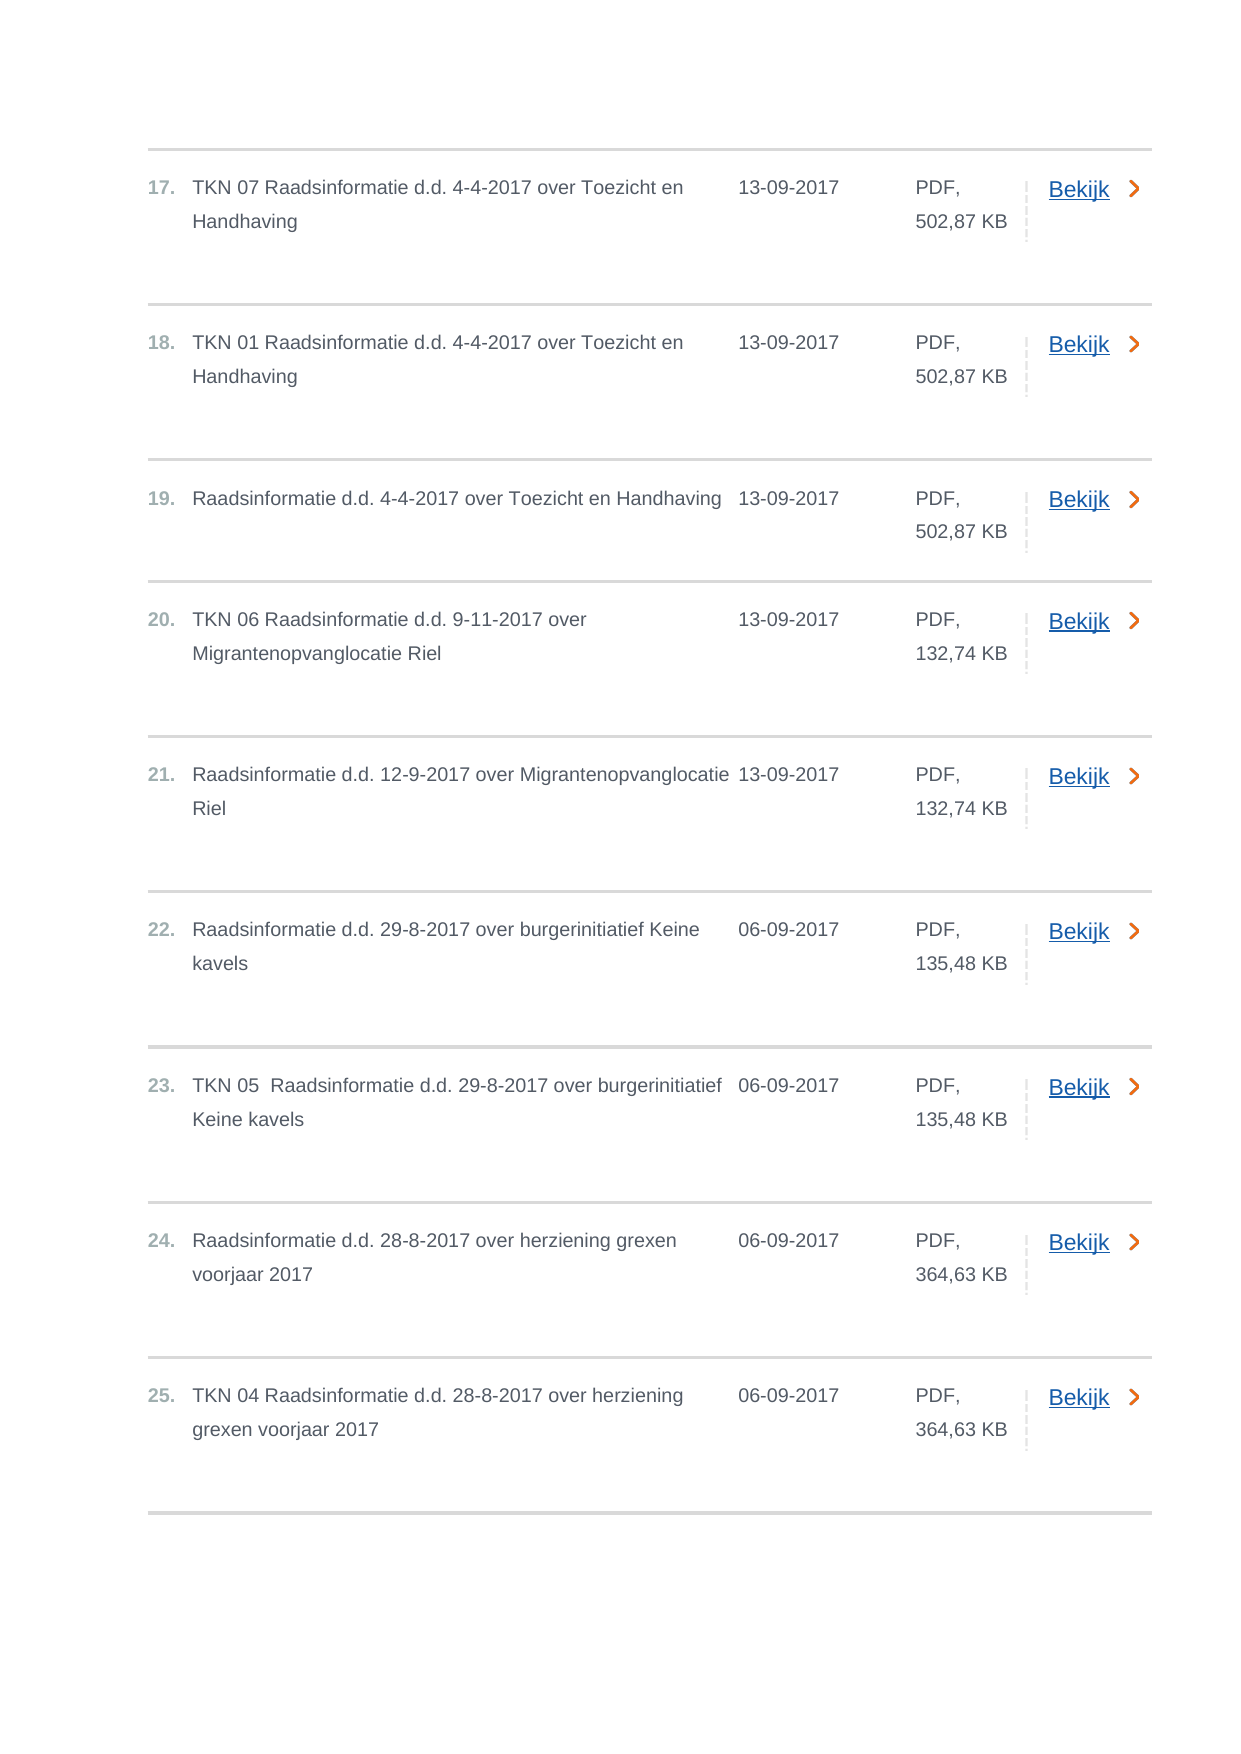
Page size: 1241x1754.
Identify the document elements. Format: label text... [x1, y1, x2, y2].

table_cell 06-09-2017 [738, 1204, 915, 1356]
table_cell TKN 05 Raadsinformatie d.d. 29-8-2017 over burgerinitiatief Keine kavels [192, 1049, 738, 1201]
table_cell PDF, 135,48 KB [915, 893, 1048, 1045]
table_cell TKN 07 Raadsinformatie d.d. 4-4-2017 over Toezicht en Handhaving [192, 151, 738, 303]
table_cell 20. [148, 583, 192, 735]
table_cell 19. [148, 461, 192, 579]
table_cell TKN 04 Raadsinformatie d.d. 28-8-2017 over herziening grexen voorjaar 2017 [192, 1359, 738, 1511]
table_cell 13-09-2017 [738, 583, 915, 735]
table_cell [1048, 893, 1152, 1045]
table_cell [1048, 583, 1152, 735]
table_cell 23. [148, 1049, 192, 1201]
table_cell PDF, 364,63 KB [915, 1204, 1048, 1356]
table_cell 06-09-2017 [738, 1049, 915, 1201]
table_cell 13-09-2017 [738, 306, 915, 458]
table_cell 18. [148, 306, 192, 458]
table_cell PDF, 364,63 KB [915, 1359, 1048, 1511]
table_cell 17. [148, 151, 192, 303]
table_cell [1048, 306, 1152, 458]
table_cell 21. [148, 738, 192, 890]
table_cell 13-09-2017 [738, 151, 915, 303]
table_cell Raadsinformatie d.d. 28-8-2017 over herziening grexen voorjaar 2017 [192, 1204, 738, 1356]
table_cell Raadsinformatie d.d. 4-4-2017 over Toezicht en Handhaving [192, 461, 738, 579]
table_cell 22. [148, 893, 192, 1045]
table_cell 24. [148, 1204, 192, 1356]
table_cell PDF, 502,87 KB [915, 306, 1048, 458]
table_cell 25. [148, 1359, 192, 1511]
table_cell [1048, 151, 1152, 303]
table_cell PDF, 135,48 KB [915, 1049, 1048, 1201]
table_cell PDF, 502,87 KB [915, 461, 1048, 579]
table_cell Raadsinformatie d.d. 29-8-2017 over burgerinitiatief Keine kavels [192, 893, 738, 1045]
table_cell 06-09-2017 [738, 1359, 915, 1511]
table_cell [1048, 1359, 1152, 1511]
table_cell [1048, 1204, 1152, 1356]
table_cell PDF, 132,74 KB [915, 738, 1048, 890]
table_cell 13-09-2017 [738, 738, 915, 890]
table_cell [1048, 738, 1152, 890]
table_cell 06-09-2017 [738, 893, 915, 1045]
table_cell TKN 06 Raadsinformatie d.d. 9-11-2017 over Migrantenopvanglocatie Riel [192, 583, 738, 735]
table_cell PDF, 502,87 KB [915, 151, 1048, 303]
table_cell Raadsinformatie d.d. 12-9-2017 over Migrantenopvanglocatie Riel [192, 738, 738, 890]
table_cell PDF, 132,74 KB [915, 583, 1048, 735]
table_cell [1048, 461, 1152, 579]
table_cell [1048, 1049, 1152, 1201]
table_cell TKN 01 Raadsinformatie d.d. 4-4-2017 over Toezicht en Handhaving [192, 306, 738, 458]
table_cell 13-09-2017 [738, 461, 915, 579]
